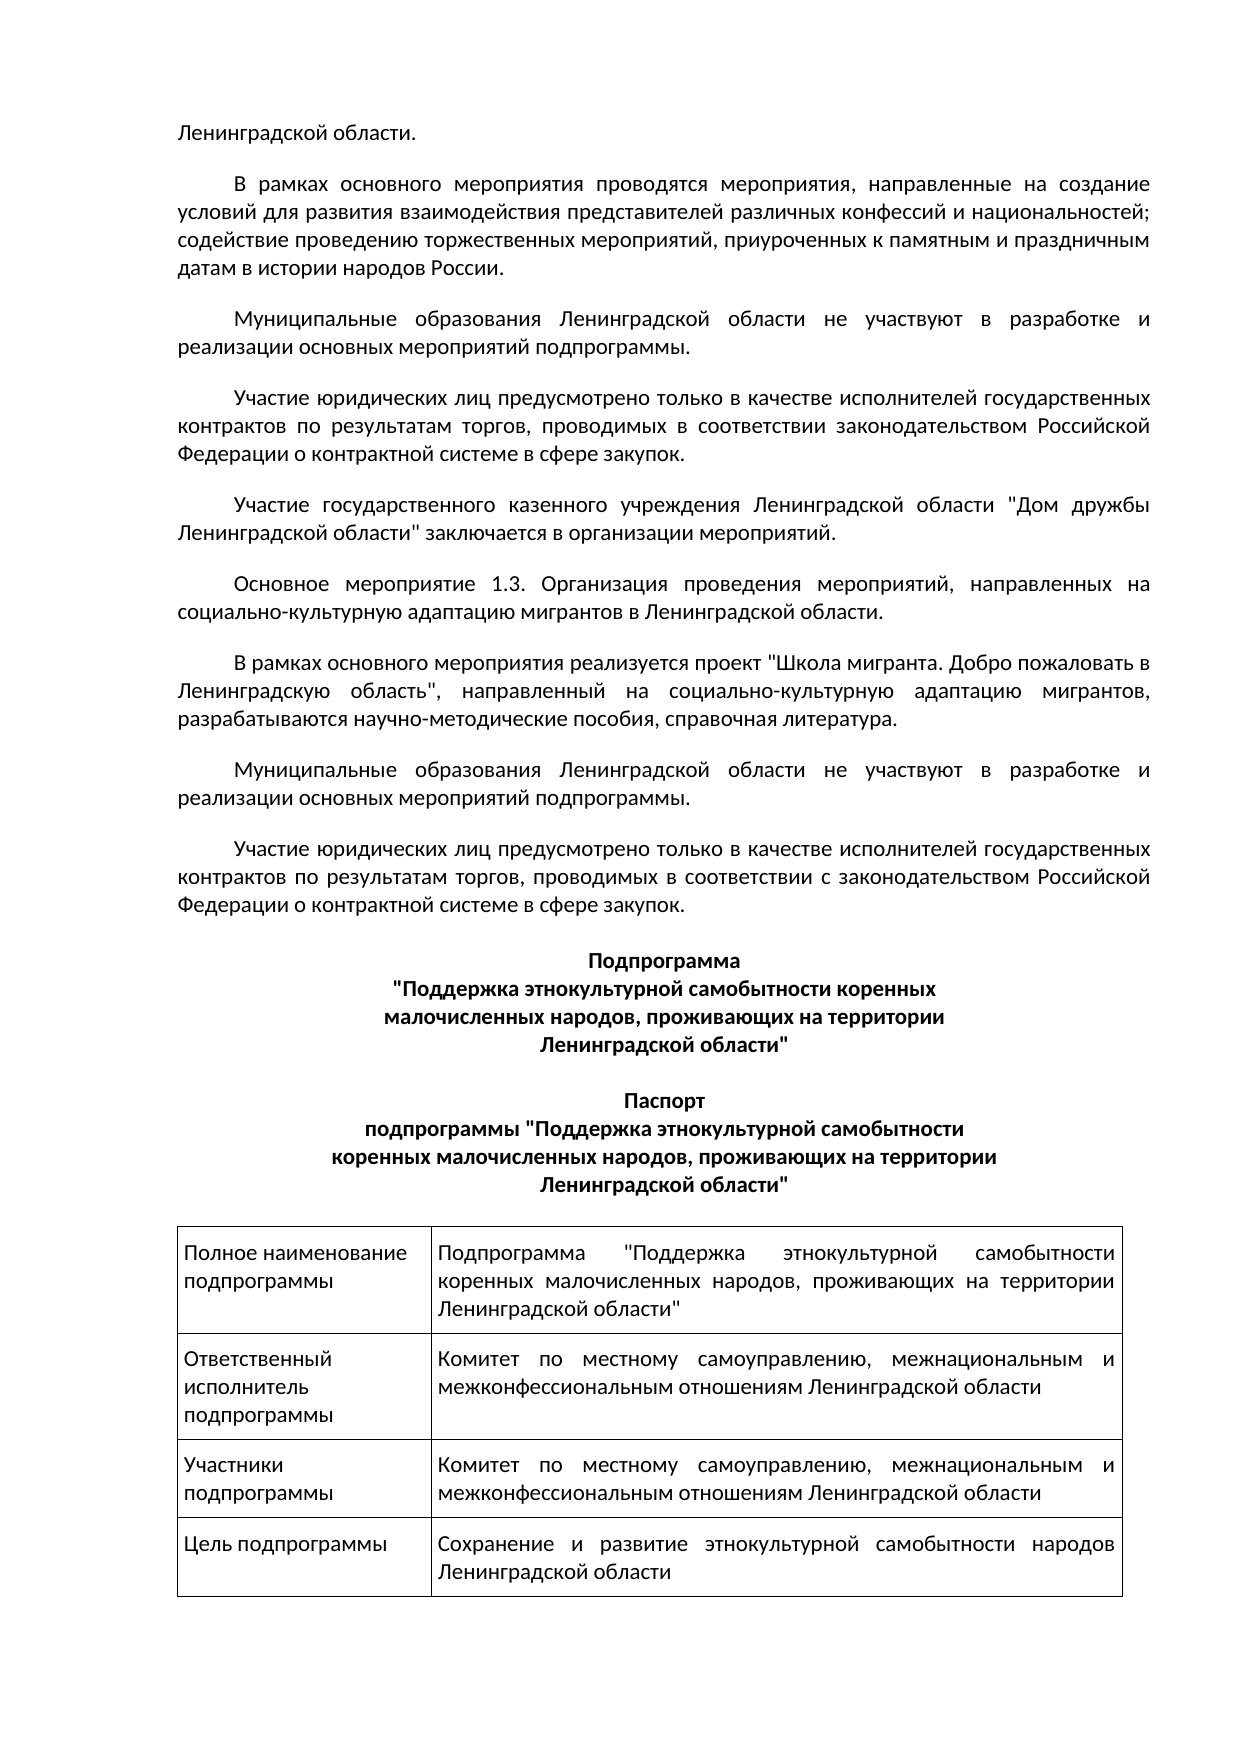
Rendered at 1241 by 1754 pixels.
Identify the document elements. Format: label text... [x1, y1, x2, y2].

title Подпрограмма [177, 946, 1152, 974]
text Участие юридических лиц предусмотрено только в качестве исполнителей государственных контрактов по результатам торгов, проводимых в соответствии с законодательством Российской Федерации о контрактной системе в сфере закупок. [177, 834, 1152, 918]
text Участие государственного казенного учреждения Ленинградской области "Дом дружбы Ленинградской области" заключается в организации мероприятий. [177, 490, 1152, 546]
table_cell Участники подпрограммы [178, 1440, 431, 1517]
table_header Полное наименование подпрограммы [178, 1227, 431, 1332]
title Ленинградской области" [177, 1170, 1152, 1198]
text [177, 118, 1152, 146]
table_cell Сохранение и развитие этнокультурной самобытности народов Ленинградской области [432, 1518, 1122, 1596]
table_header Подпрограмма "Поддержка этнокультурной самобытности коренных малочисленных народов, проживающих на территории Ленинградской области" [432, 1227, 1122, 1332]
text Основное мероприятие 1.3. Организация проведения мероприятий, направленных на социально-культурную адаптацию мигрантов в Ленинградской области. [177, 569, 1152, 625]
title малочисленных народов, проживающих на территории [177, 1002, 1152, 1030]
table_cell Цель подпрограммы [178, 1518, 431, 1596]
title коренных малочисленных народов, проживающих на территории [177, 1142, 1152, 1170]
table_cell Ответственный исполнитель подпрограммы [178, 1334, 431, 1439]
text Муниципальные образования Ленинградской области не участвуют в разработке и реализации основных мероприятий подпрограммы. [177, 755, 1152, 811]
table_cell Комитет по местному самоуправлению, межнациональным и межконфессиональным отношениям Ленинградской области [432, 1334, 1122, 1439]
text В рамках основного мероприятия реализуется проект "Школа мигранта. Добро пожаловать в Ленинградскую область", направленный на социально-культурную адаптацию мигрантов, разрабатываются научно-методические пособия, справочная литература. [177, 648, 1152, 732]
title Паспорт [177, 1086, 1152, 1114]
text Участие юридических лиц предусмотрено только в качестве исполнителей государственных контрактов по результатам торгов, проводимых в соответствии законодательством Российской Федерации о контрактной системе в сфере закупок. [177, 383, 1152, 467]
title Ленинградской области" [177, 1030, 1152, 1058]
title "Поддержка этнокультурной самобытности коренных [177, 974, 1152, 1002]
table_cell Комитет по местному самоуправлению, межнациональным и межконфессиональным отношениям Ленинградской области [432, 1440, 1122, 1517]
text Муниципальные образования Ленинградской области не участвуют в разработке и реализации основных мероприятий подпрограммы. [177, 304, 1152, 360]
title подпрограммы "Поддержка этнокультурной самобытности [177, 1114, 1152, 1142]
text В рамках основного мероприятия проводятся мероприятия, направленные на создание условий для развития взаимодействия представителей различных конфессий и национальностей; содействие проведению торжественных мероприятий, приуроченных к памятным и праздничным датам в истории народов России. [177, 169, 1152, 281]
